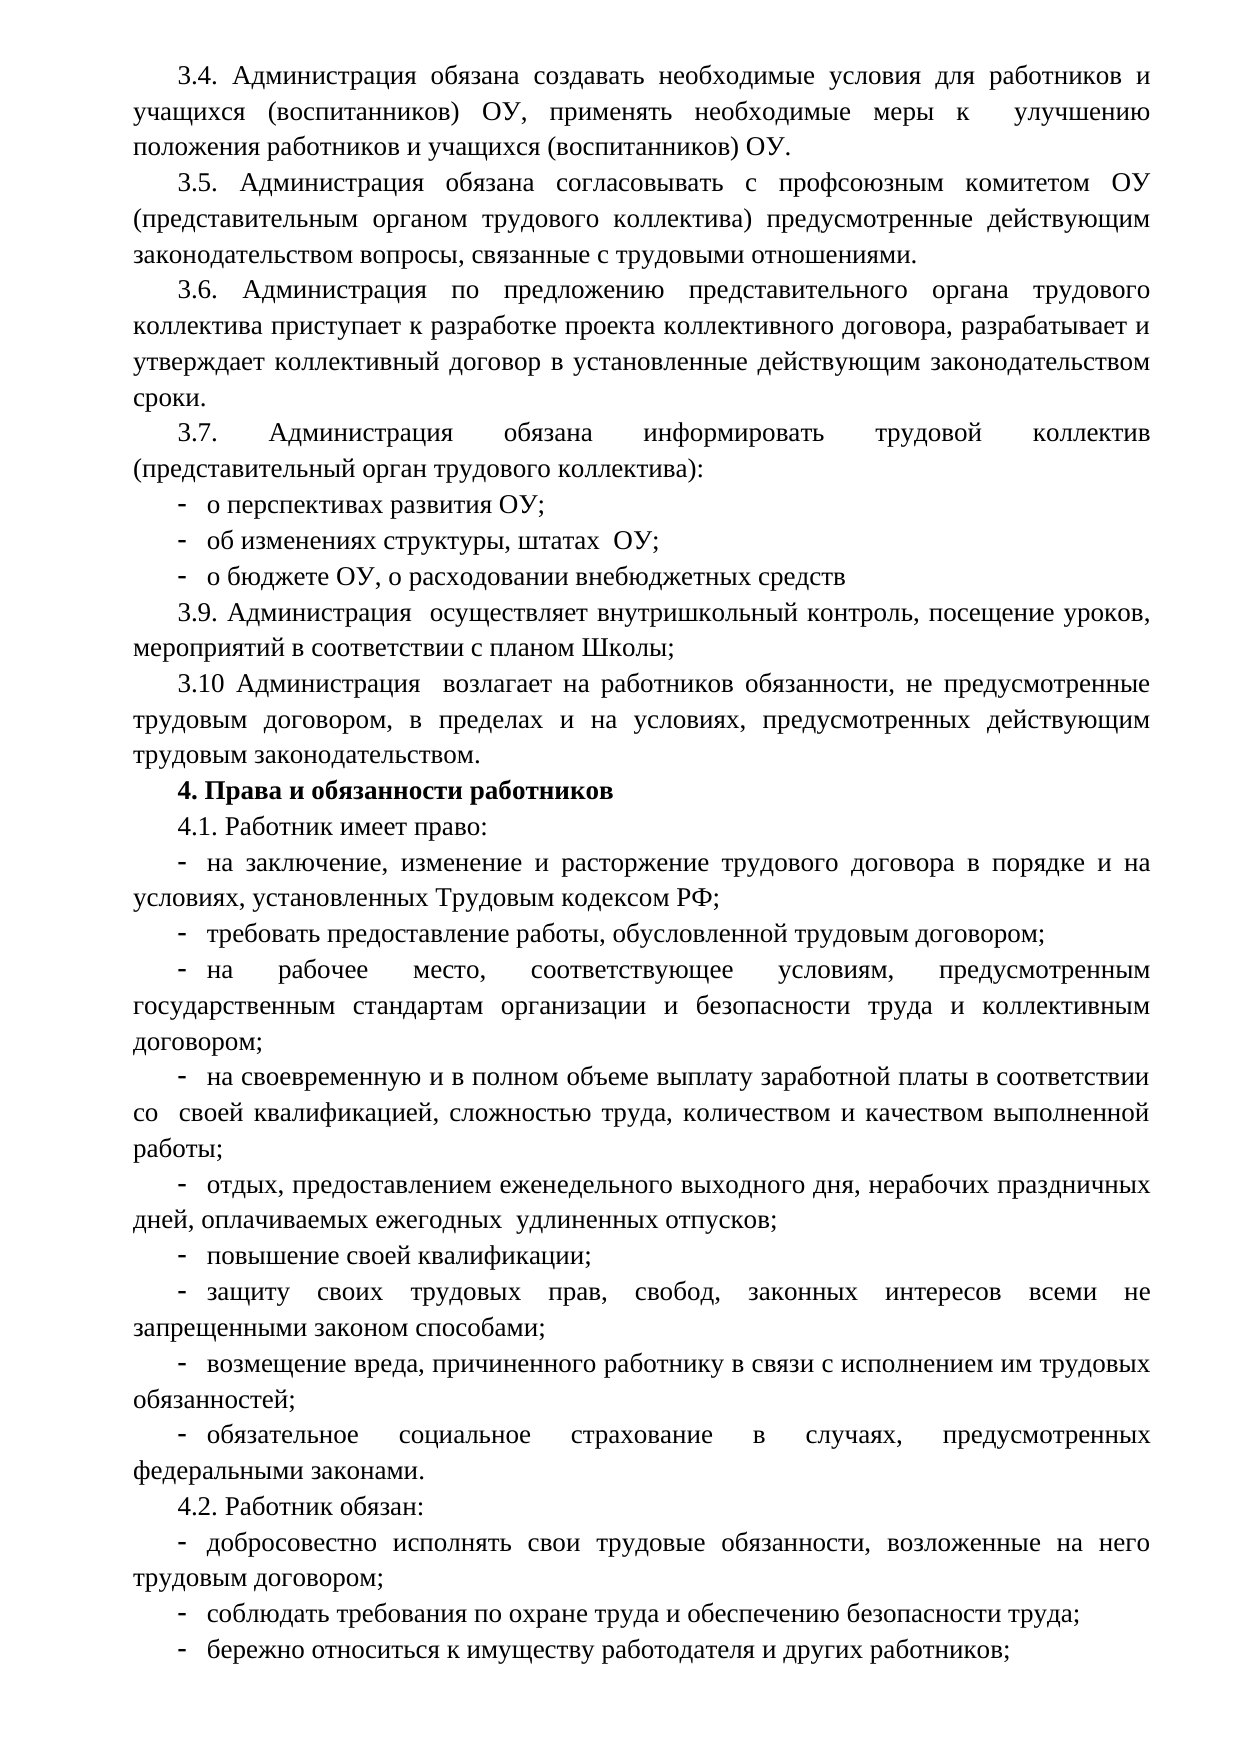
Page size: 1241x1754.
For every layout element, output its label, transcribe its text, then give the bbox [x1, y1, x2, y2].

list возмещение вреда, причиненного работнику в связи с исполнением им трудовых обязанностей; [133, 1347, 1152, 1414]
list о перспективах развития ОУ; [133, 488, 1152, 519]
list добросовестно исполнять свои трудовые обязанности, возложенные на него трудовым договором; [133, 1526, 1152, 1593]
text 4. Права и обязанности работников [133, 774, 1152, 805]
text 3.10 Администрация возлагает на работников обязанности, не предусмотренные трудовым договором, в пределах и на условиях, предусмотренных действующим трудовым законодательством. [133, 667, 1152, 770]
text 3.9. Администрация осуществляет внутришкольный контроль, посещение уроков, мероприятий в соответствии с планом Школы; [133, 596, 1152, 662]
text 3.6. Администрация по предложению представительного органа трудового коллектива приступает к разработке проекта коллективного договора, разрабатывает и утверждает коллективный договор в установленные действующим законодательством сроки. [133, 273, 1152, 412]
list о бюджете ОУ, о расходовании внебюджетных средств [133, 560, 1152, 591]
list на заключение, изменение и расторжение трудового договора в порядке и на условиях, установленных Трудовым кодексом РФ; [133, 846, 1152, 913]
text 4.1. Работник имеет право: [133, 810, 1152, 841]
list на своевременную и в полном объеме выплату заработной платы в соответствии со своей квалификацией, сложностью труда, количеством и качеством выполненной работы; [133, 1061, 1152, 1163]
text 4.2. Работник обязан: [133, 1490, 1152, 1521]
list отдых, предоставлением еженедельного выходного дня, нерабочих праздничных дней, оплачиваемых ежегодных удлиненных отпусков; [133, 1168, 1152, 1235]
list обязательное социальное страхование в случаях, предусмотренных федеральными законами. [133, 1418, 1152, 1485]
text 3.4. Администрация обязана создавать необходимые условия для работников и учащихся (воспитанников) ОУ, применять необходимые меры к улучшению положения работников и учащихся (воспитанников) ОУ. [133, 59, 1152, 162]
text 3.5. Администрация обязана согласовывать с профсоюзным комитетом ОУ (представительным органом трудового коллектива) предусмотренные действующим законодательством вопросы, связанные с трудовыми отношениями. [133, 166, 1152, 269]
list повышение своей квалификации; [133, 1239, 1152, 1271]
list на рабочее место, соответствующее условиям, предусмотренным государственным стандартам организации и безопасности труда и коллективным договором; [133, 953, 1152, 1056]
list об изменениях структуры, штатах ОУ; [133, 524, 1152, 555]
list бережно относиться к имуществу работодателя и других работников; [133, 1633, 1152, 1664]
list защиту своих трудовых прав, свобод, законных интересов всеми не запрещенными законом способами; [133, 1275, 1152, 1342]
text 3.7. Администрация обязана информировать трудовой коллектив (представительный орган трудового коллектива): [133, 416, 1152, 483]
list соблюдать требования по охране труда и обеспечению безопасности труда; [133, 1597, 1152, 1628]
list требовать предоставление работы, обусловленной трудовым договором; [133, 917, 1152, 948]
